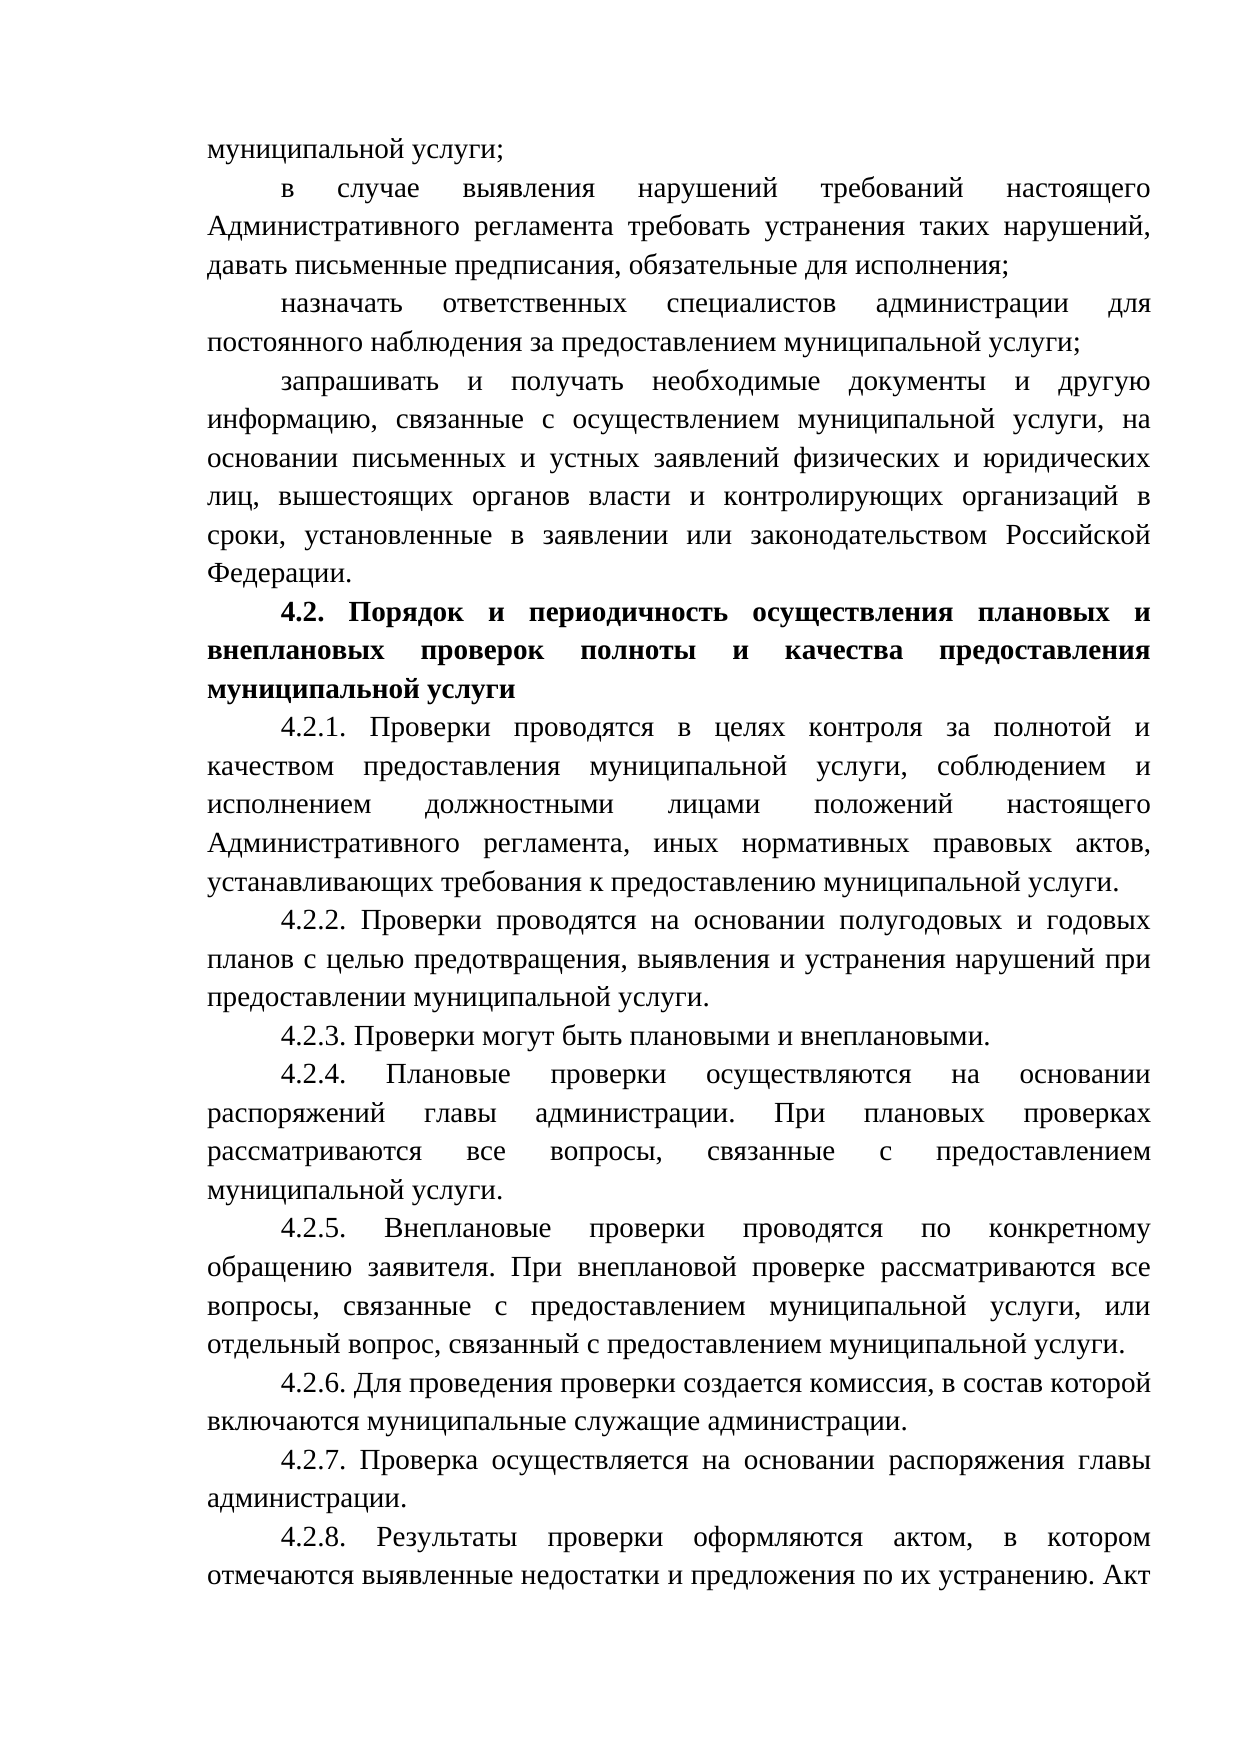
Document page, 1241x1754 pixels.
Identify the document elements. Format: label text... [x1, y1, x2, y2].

text запрашивать и получать необходимые документы и другую информацию, связанные с осуществлением муниципальной услуги, на основании письменных и устных заявлений физических и юридических лиц, вышестоящих органов власти и контролирующих организаций в сроки, установленные в заявлении или законодательством Российской Федерации. [207, 363, 1152, 589]
text 4.2.5. Внеплановые проверки проводятся по конкретному обращению заявителя. При внеплановой проверке рассматриваются все вопросы, связанные с предоставлением муниципальной услуги, или отдельный вопрос, связанный с предоставлением муниципальной услуги. [207, 1211, 1152, 1360]
text назначать ответственных специалистов администрации для постоянного наблюдения за предоставлением муниципальной услуги; [207, 286, 1152, 358]
text 4.2.3. Проверки могут быть плановыми и внеплановыми. [207, 1018, 1152, 1051]
text 4.2.1. Проверки проводятся в целях контроля за полнотой и качеством предоставления муниципальной услуги, соблюдением и исполнением должностными лицами положений настоящего Административного регламента, иных нормативных правовых актов, устанавливающих требования к предоставлению муниципальной услуги. [207, 709, 1152, 897]
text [207, 1519, 1152, 1591]
text 4.2.7. Проверка осуществляется на основании распоряжения главы администрации. [207, 1442, 1152, 1514]
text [207, 131, 1152, 165]
text 4.2. Порядок и периодичность осуществления плановых и внеплановых проверок полноты и качества предоставления муниципальной услуги [207, 594, 1152, 704]
text в случае выявления нарушений требований настоящего Административного регламента требовать устранения таких нарушений, давать письменные предписания, обязательные для исполнения; [207, 170, 1152, 281]
text 4.2.4. Плановые проверки осуществляются на основании распоряжений главы администрации. При плановых проверках рассматриваются все вопросы, связанные с предоставлением муниципальной услуги. [207, 1056, 1152, 1206]
text 4.2.2. Проверки проводятся на основании полугодовых и годовых планов с целью предотвращения, выявления и устранения нарушений при предоставлении муниципальной услуги. [207, 902, 1152, 1013]
text 4.2.6. Для проведения проверки создается комиссия, в состав которой включаются муниципальные служащие администрации. [207, 1365, 1152, 1437]
